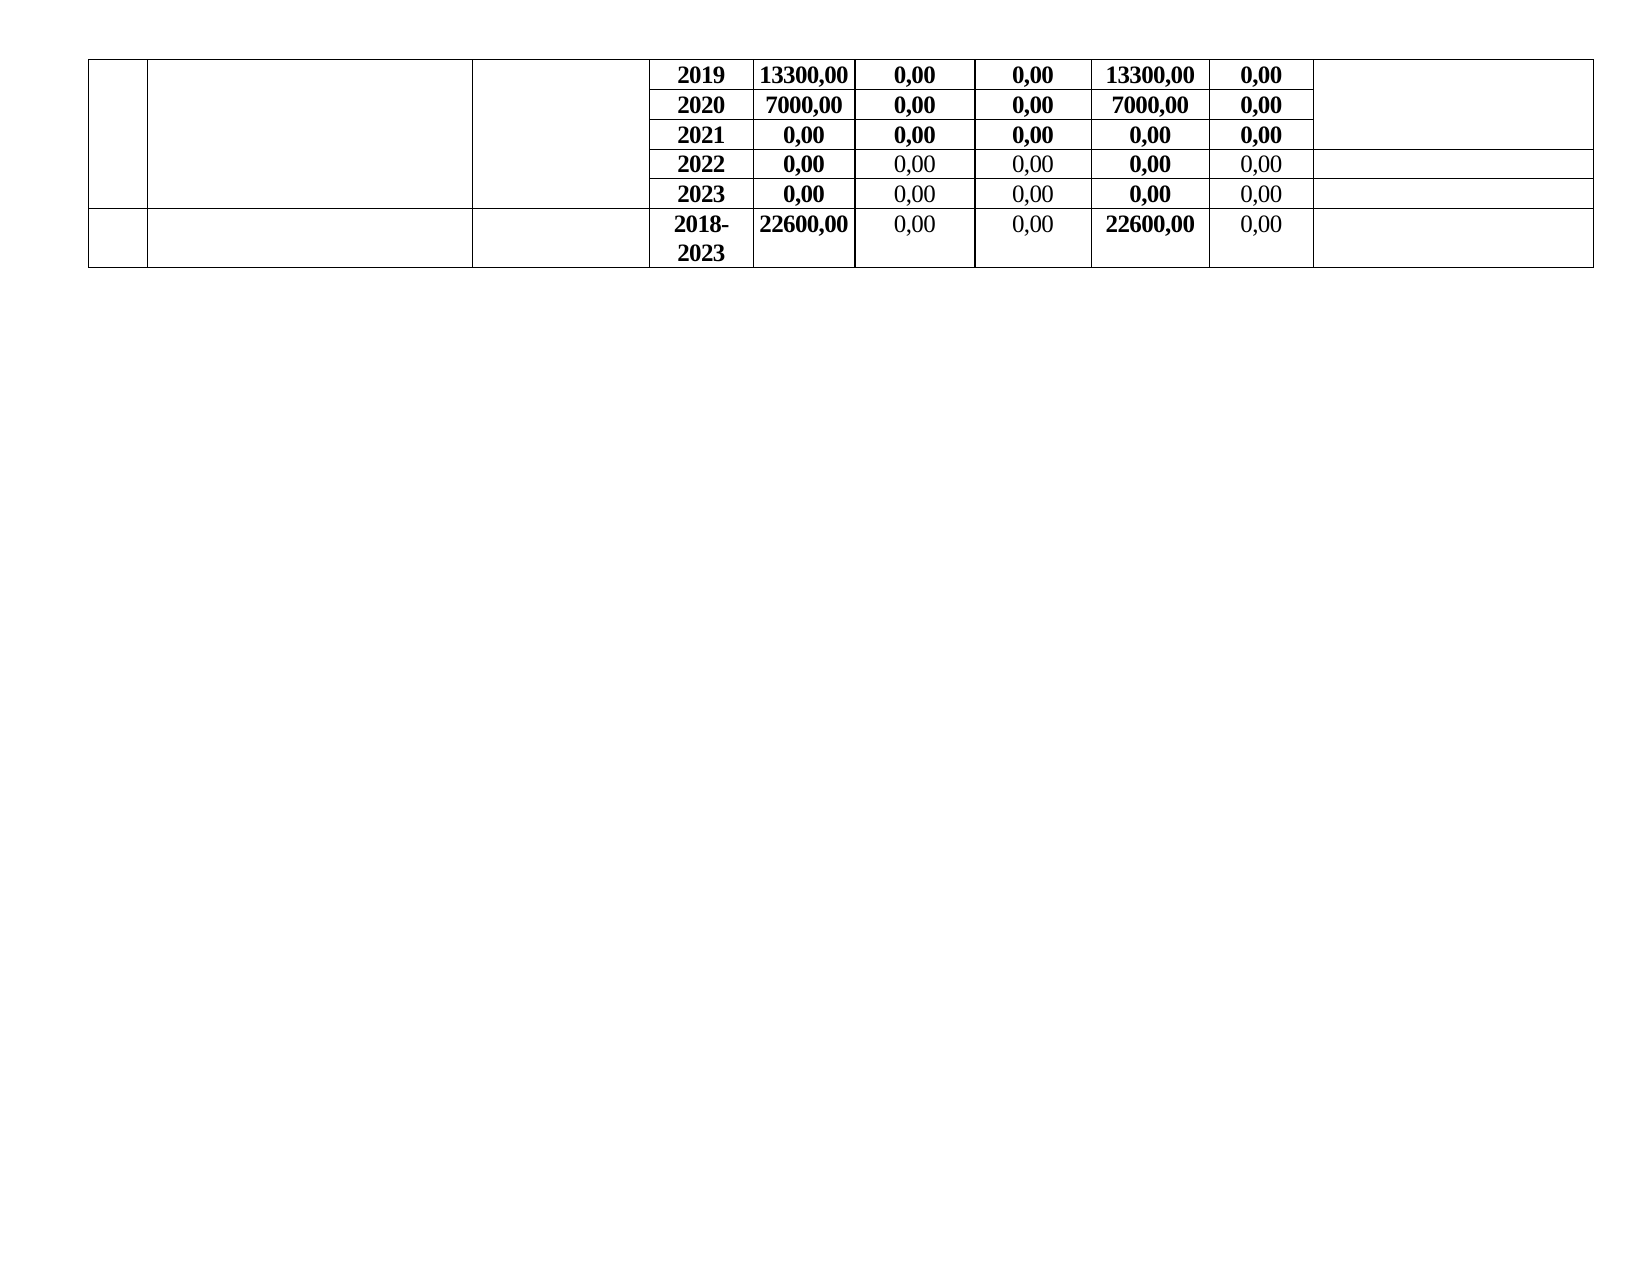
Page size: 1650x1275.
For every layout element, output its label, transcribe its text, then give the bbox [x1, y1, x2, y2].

table_cell 0,00 [976, 120, 1091, 148]
table_cell 7000,00 [1092, 90, 1209, 119]
table_cell 0,00 [1210, 209, 1313, 267]
table_cell 0,00 [856, 179, 974, 208]
table_cell [473, 209, 649, 267]
table_cell 0,00 [754, 120, 854, 148]
table_cell 0,00 [1210, 150, 1313, 178]
table_cell 0,00 [1092, 179, 1209, 208]
table_cell 0,00 [754, 179, 854, 208]
table_cell 0,00 [1092, 150, 1209, 178]
table_cell 0,00 [976, 179, 1091, 208]
table_cell 2019 [650, 60, 753, 89]
table_cell [89, 209, 147, 267]
table_cell 0,00 [1210, 179, 1313, 208]
table_cell 2020 [650, 90, 753, 119]
table_cell [1314, 60, 1593, 148]
table_cell 2022 [650, 150, 753, 178]
table_cell [473, 60, 649, 208]
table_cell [148, 60, 472, 208]
table_cell 13300,00 [754, 60, 854, 89]
table_cell 7000,00 [754, 90, 854, 119]
table_cell 0,00 [976, 209, 1091, 267]
table_cell 0,00 [856, 150, 974, 178]
table_cell 22600,00 [754, 209, 854, 267]
table_cell [1314, 150, 1593, 178]
table_cell 2023 [650, 179, 753, 208]
table_cell 22600,00 [1092, 209, 1209, 267]
table_cell [89, 60, 147, 208]
table_cell 0,00 [754, 150, 854, 178]
table_cell 0,00 [976, 60, 1091, 89]
table_cell [148, 209, 472, 267]
table_cell 2021 [650, 120, 753, 148]
table_cell 0,00 [1210, 120, 1313, 148]
table_cell [1314, 209, 1593, 267]
table_cell 0,00 [856, 90, 974, 119]
table_cell 0,00 [976, 90, 1091, 119]
table_cell 0,00 [856, 209, 974, 267]
table_cell 0,00 [856, 120, 974, 148]
table_cell 0,00 [1210, 60, 1313, 89]
table_cell 0,00 [1210, 90, 1313, 119]
table_cell 2018-2023 [650, 209, 753, 267]
table_cell 13300,00 [1092, 60, 1209, 89]
table_cell [1314, 179, 1593, 208]
table_cell 0,00 [1092, 120, 1209, 148]
table_cell 0,00 [976, 150, 1091, 178]
table_cell 0,00 [856, 60, 974, 89]
